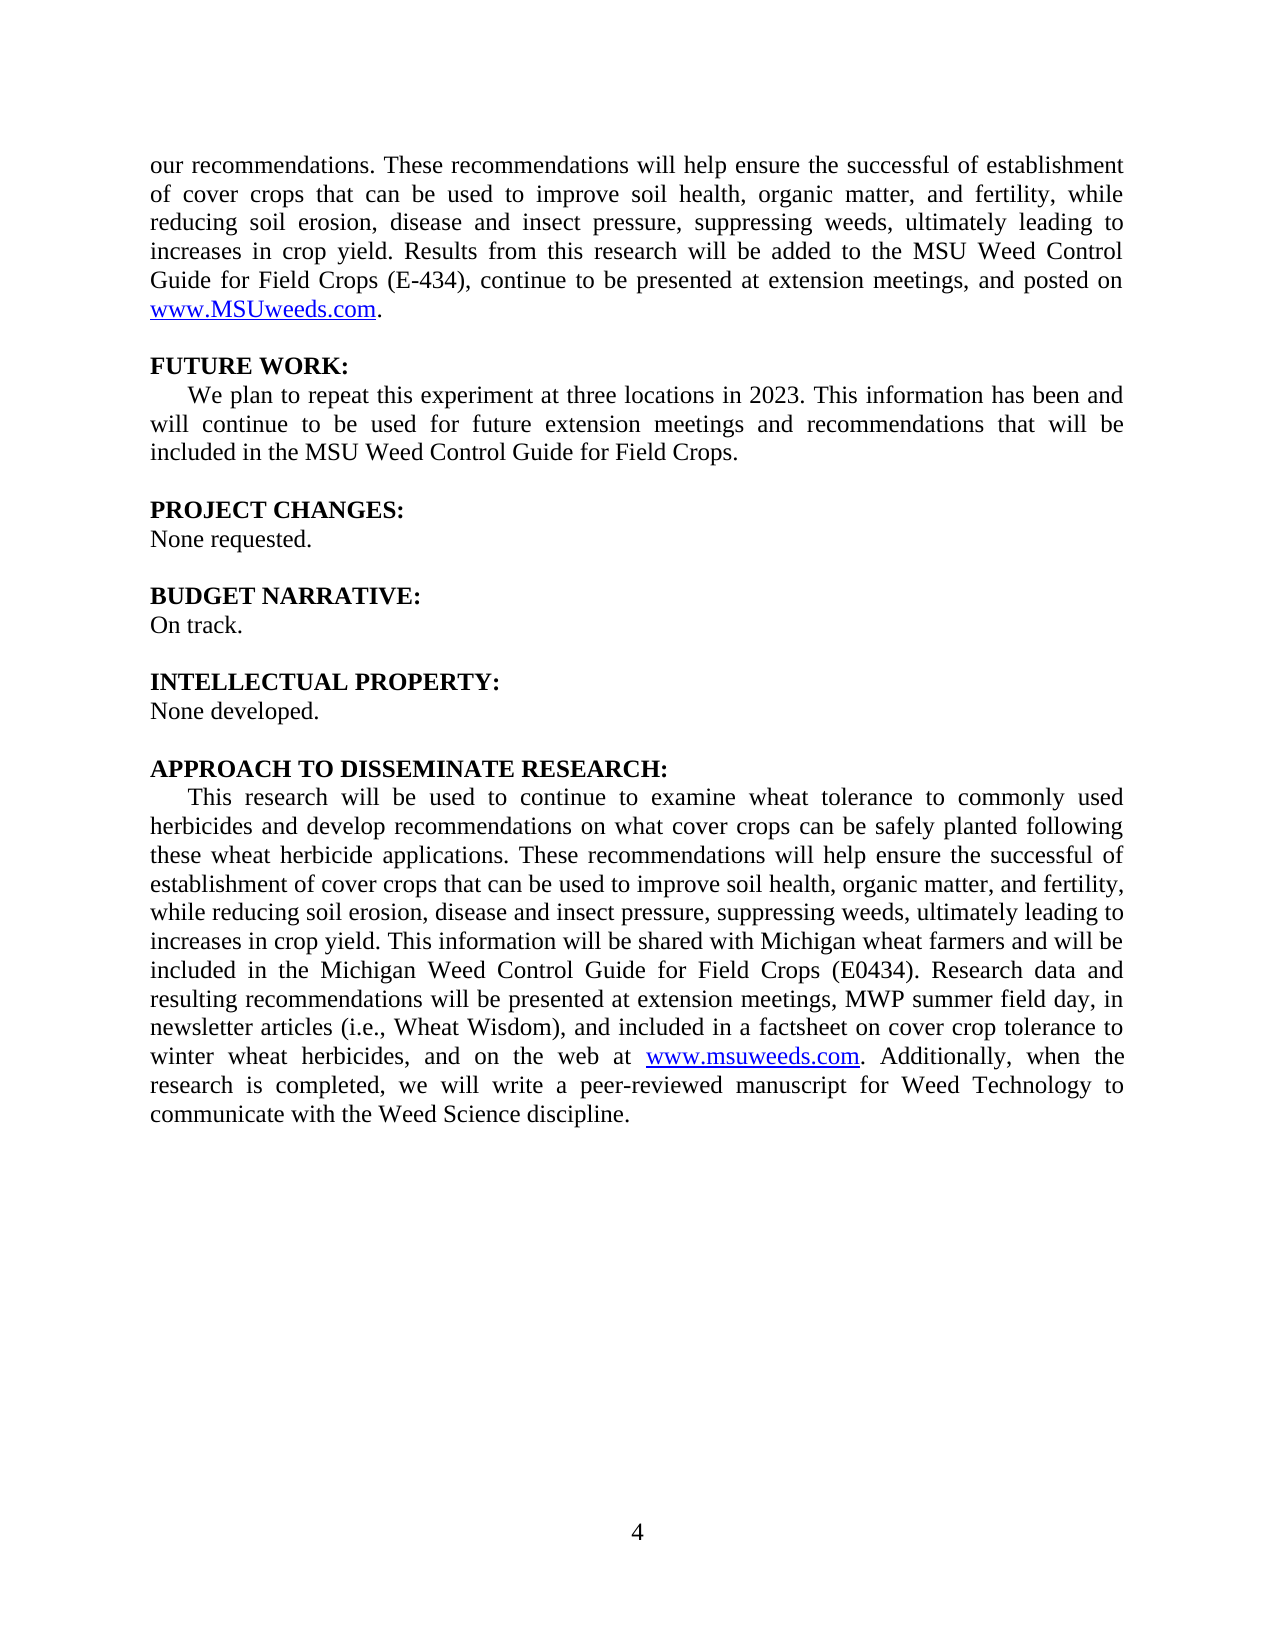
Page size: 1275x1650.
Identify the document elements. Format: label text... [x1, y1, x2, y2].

list None developed. [150, 696, 1125, 725]
list PROJECT CHANGES: [150, 495, 1125, 524]
list None requested. [150, 524, 1125, 552]
text This research will be used to continue to examine wheat tolerance to commonly used herbicides and develop recommendations on what cover crops can be safely planted following these wheat herbicide applications. These recommendations will help ensure the successful of establishment of cover crops that can be used to improve soil health, organic matter, and fertility, while reducing soil erosion, disease and insect pressure, suppressing weeds, ultimately leading to increases in crop yield. This information will be shared with Michigan wheat farmers and will be included in the Michigan Weed Control Guide for Field Crops (E0434). Research data and resulting recommendations will be presented at extension meetings, MWP summer field day, in newsletter articles (i.e., Wheat Wisdom), and included in a factsheet on cover crop tolerance to winter wheat herbicides, and on the web at www.msuweeds.com. Additionally, when the research is completed, we will write a peer-reviewed manuscript for Weed Technology to communicate with the Weed Science discipline. [150, 782, 1125, 1127]
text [150, 150, 1125, 322]
list FUTURE WORK: [150, 351, 1125, 380]
list INTELLECTUAL PROPERTY: [150, 667, 1125, 696]
list BUDGET NARRATIVE: [150, 581, 1125, 610]
list We plan to repeat this experiment at three locations in 2023. This information has been and will continue to be used for future extension meetings and recommendations that will be included in the MSU Weed Control Guide for Field Crops. [150, 380, 1125, 466]
list APPROACH TO DISSEMINATE RESEARCH: [150, 754, 1125, 782]
list On track. [150, 610, 1125, 639]
